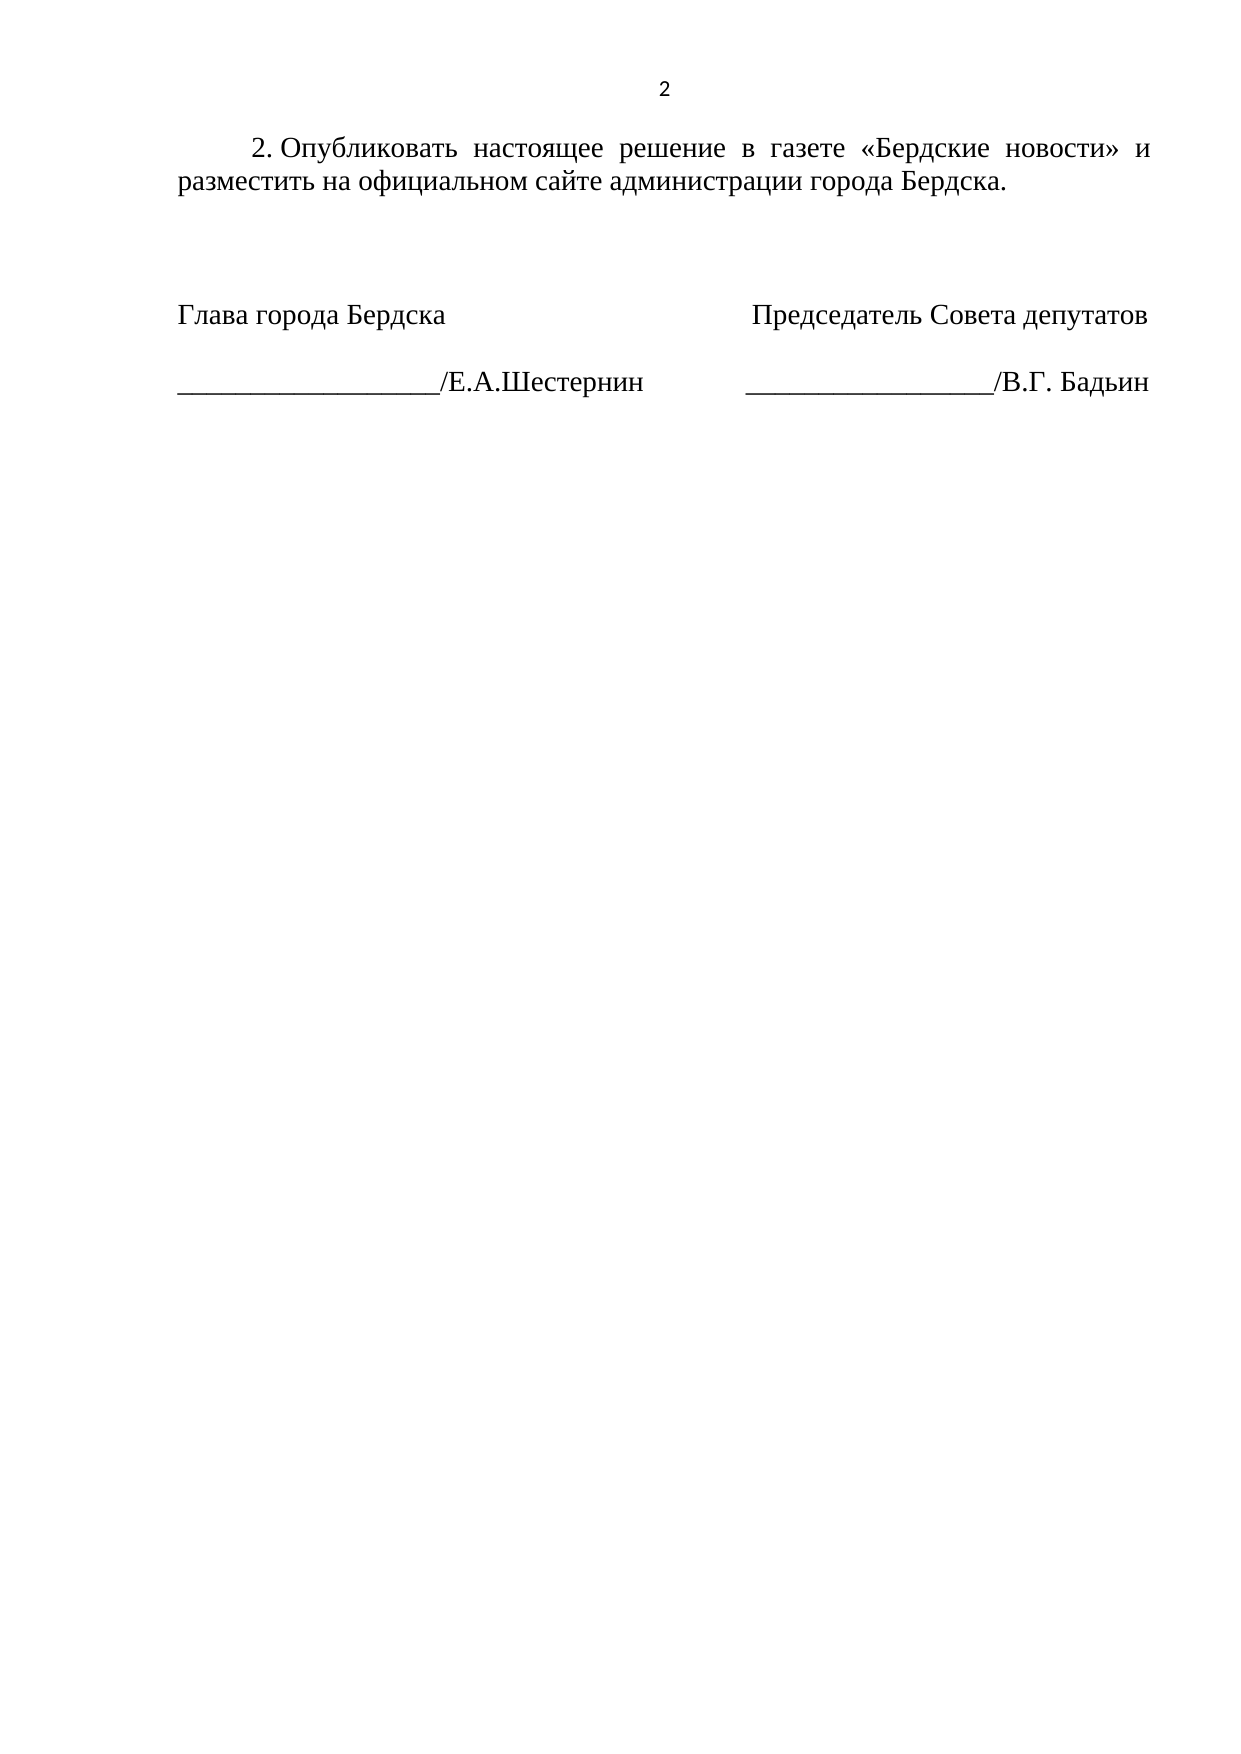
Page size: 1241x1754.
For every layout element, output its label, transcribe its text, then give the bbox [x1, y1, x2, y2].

text __________________/Е.А.Шестернин _________________/В.Г. Бадьин [177, 364, 1152, 398]
text Глава города Бердска Председатель Совета депутатов [177, 297, 1152, 331]
text 2. Опубликовать настоящее решение в газете «Бердские новости» и разместить на официальном сайте администрации города Бердска. [177, 130, 1152, 197]
